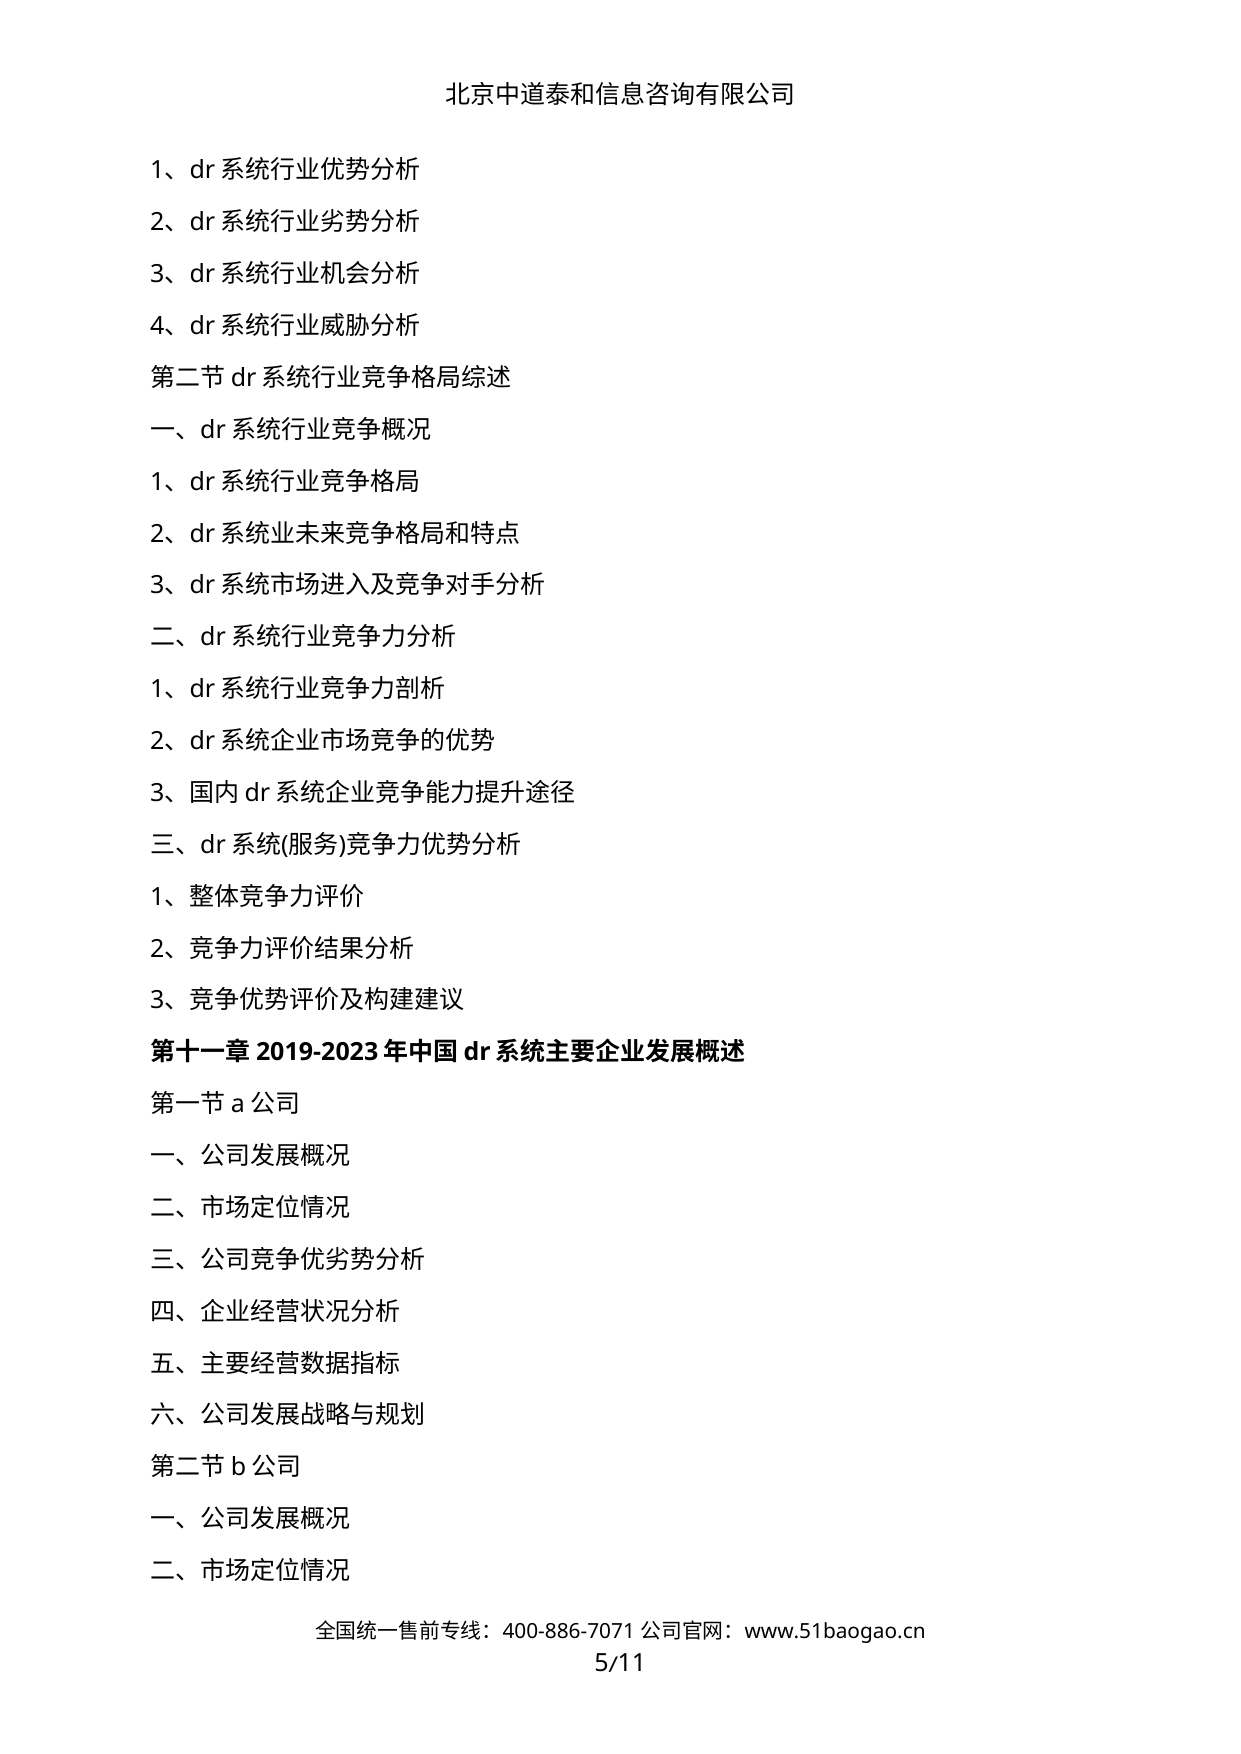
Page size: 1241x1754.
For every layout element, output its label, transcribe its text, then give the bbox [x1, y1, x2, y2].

text 一、dr系统行业竞争概况 [150, 409, 1090, 446]
text 2、竞争力评价结果分析 [150, 928, 1090, 964]
text 二、dr系统行业竞争力分析 [150, 617, 1090, 653]
text 三、dr系统(服务)竞争力优势分析 [150, 824, 1090, 861]
text 1、dr系统行业优势分析 [150, 150, 1090, 186]
text 4、dr系统行业威胁分析 [150, 306, 1090, 342]
text 第二节 dr系统行业竞争格局综述 [150, 357, 1090, 394]
text 1、整体竞争力评价 [150, 876, 1090, 912]
text 一、公司发展概况 [150, 1499, 1090, 1535]
text 1、dr系统行业竞争格局 [150, 461, 1090, 497]
text 1、dr系统行业竞争力剖析 [150, 669, 1090, 705]
text 一、公司发展概况 [150, 1136, 1090, 1172]
text 三、公司竞争优劣势分析 [150, 1239, 1090, 1276]
text 3、国内dr系统企业竞争能力提升途径 [150, 772, 1090, 809]
text 2、dr系统行业劣势分析 [150, 202, 1090, 238]
text 第一节 a公司 [150, 1084, 1090, 1120]
text 3、dr系统行业机会分析 [150, 254, 1090, 290]
text 2、dr系统业未来竞争格局和特点 [150, 513, 1090, 549]
text 二、市场定位情况 [150, 1187, 1090, 1224]
text 2、dr系统企业市场竞争的优势 [150, 721, 1090, 757]
text 六、公司发展战略与规划 [150, 1395, 1090, 1431]
text 3、竞争优势评价及构建建议 [150, 980, 1090, 1016]
text 3、dr系统市场进入及竞争对手分析 [150, 565, 1090, 601]
text 五、主要经营数据指标 [150, 1343, 1090, 1379]
text 二、市场定位情况 [150, 1551, 1090, 1587]
text 第十一章 2019-2023年中国dr系统主要企业发展概述 [150, 1032, 1090, 1068]
text 第二节 b公司 [150, 1447, 1090, 1483]
text 四、企业经营状况分析 [150, 1291, 1090, 1327]
